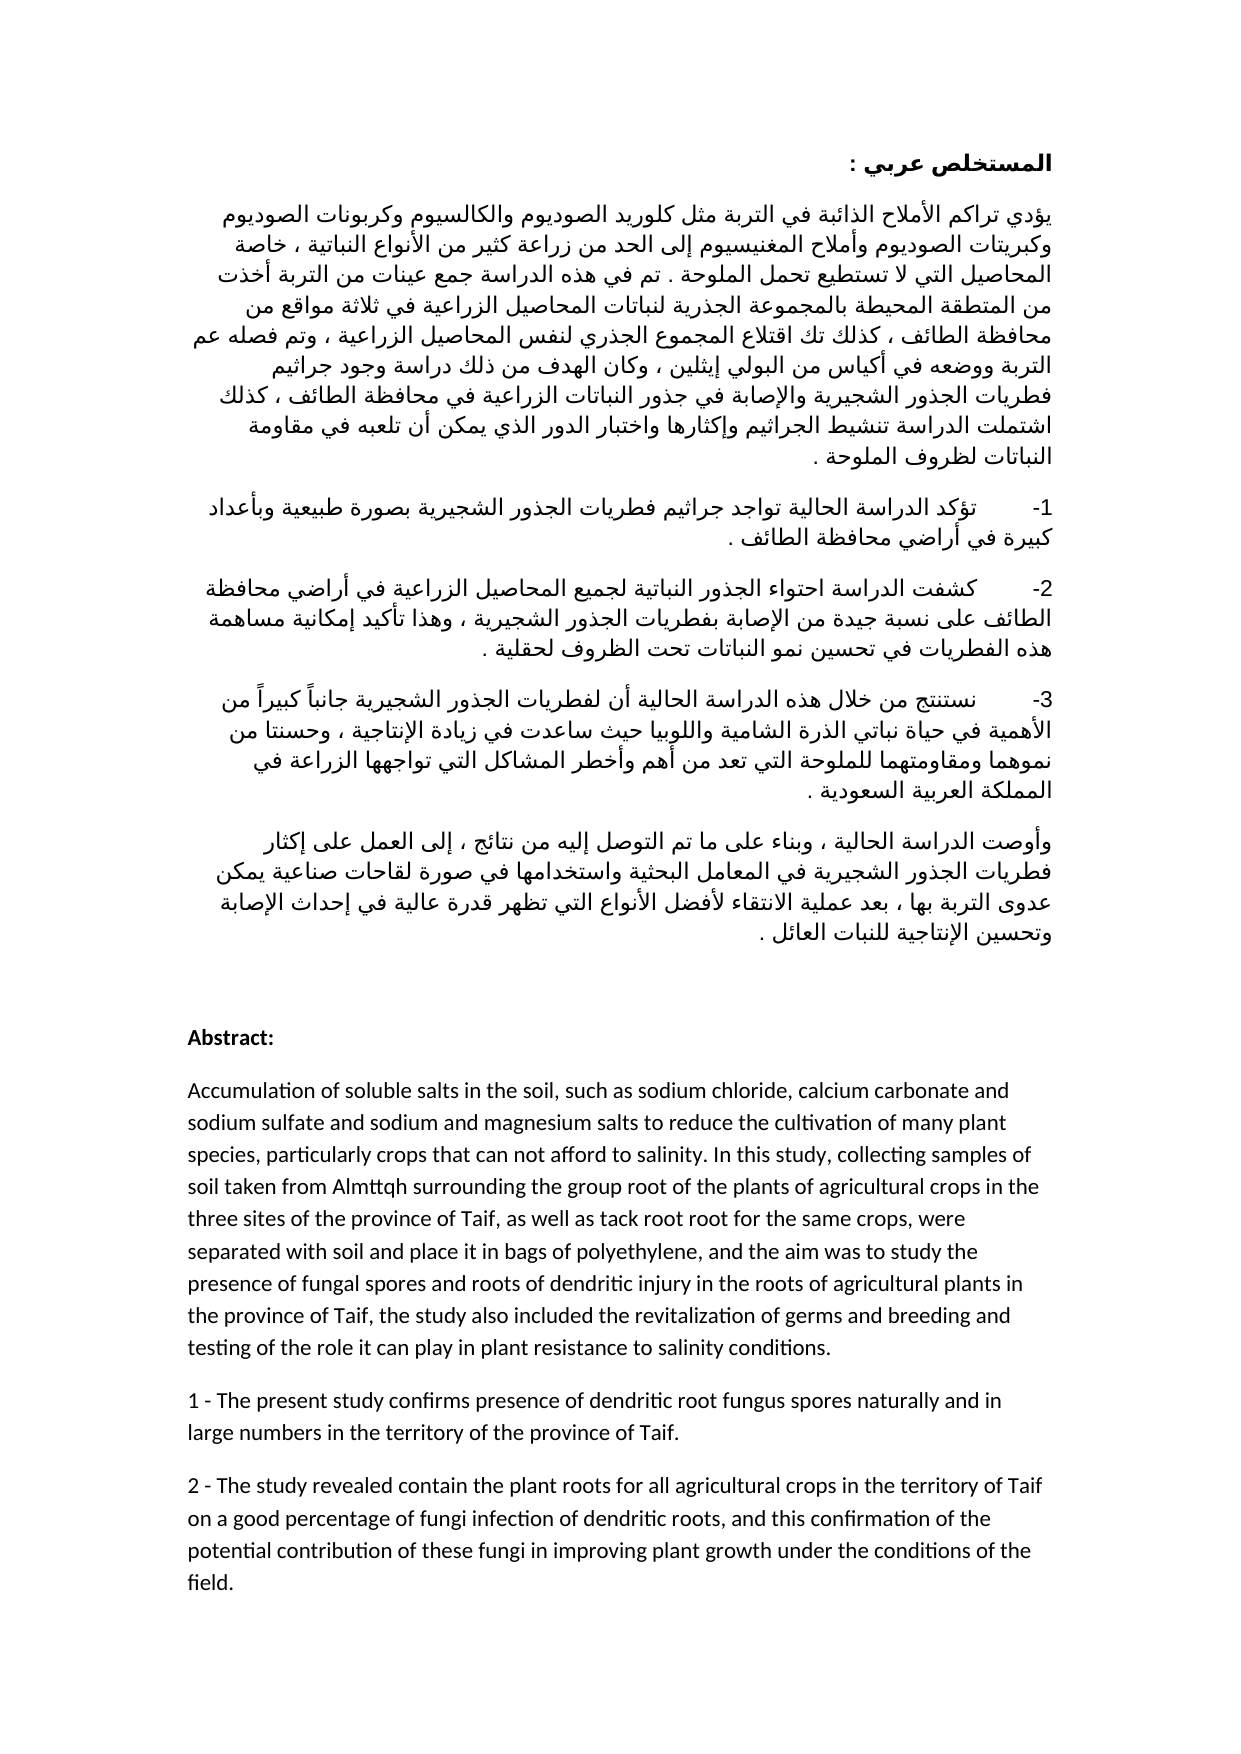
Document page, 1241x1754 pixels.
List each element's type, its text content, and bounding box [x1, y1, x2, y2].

text Accumulation of soluble salts in the soil, such as sodium chloride, calcium carbonate and sodium sulfate and sodium and magnesium salts to reduce the cultivation of many plant species, particularly crops that can not afford to salinity. In this study, collecting samples of soil taken from Almttqh surrounding the group root of the plants of agricultural crops in the three sites of the province of Taif, as well as tack root root for the same crops, were separated with soil and place it in bags of polyethylene, and the aim was to study the presence of fungal spores and roots of dendritic injury in the roots of agricultural plants in the province of Taif, the study also included the revitalization of germs and breeding and testing of the role it can play in plant resistance to salinity conditions. [187, 1076, 1053, 1361]
text وأوصت الدراسة الحالية ، وبناء على ما تم التوصل إليه من نتائج ، إلى العمل على إكثار فطريات الجذور الشجيرية في المعامل البحثية واستخدامها في صورة لقاحات صناعية يمكن عدوى التربة بها ، بعد عملية الانتقاء لأفضل الأنواع التي تظهر قدرة عالية في إحداث الإصابة وتحسين الإنتاجية للنبات العائل . [187, 828, 1053, 945]
text 2- كشفت الدراسة احتواء الجذور النباتية لجميع المحاصيل الزراعية في أراضي محافظة الطائف على نسبة جيدة من الإصابة بفطريات الجذور الشجيرية ، وهذا تأكيد إمكانية مساهمة هذه الفطريات في تحسين نمو النباتات تحت الظروف لحقلية . [187, 575, 1053, 662]
text 1- تؤكد الدراسة الحالية تواجد جراثيم فطريات الجذور الشجيرية بصورة طبيعية وبأعداد كبيرة في أراضي محافظة الطائف . [187, 494, 1053, 550]
text 1 - The present study confirms presence of dendritic root fungus spores naturally and in large numbers in the territory of the province of Taif. [187, 1386, 1053, 1447]
text 2 - The study revealed contain the plant roots for all agricultural crops in the territory of Taif on a good percentage of fungi infection of dendritic roots, and this confirmation of the potential contribution of these fungi in improving plant growth under the conditions of the field. [187, 1472, 1053, 1596]
text 3- نستنتج من خلال هذه الدراسة الحالية أن لفطريات الجذور الشجيرية جانباً كبيراً من الأهمية في حياة نباتي الذرة الشامية واللوبيا حيث ساعدت في زيادة الإنتاجية ، وحسنتا من نموهما ومقاومتهما للملوحة التي تعد من أهم وأخطر المشاكل التي تواجهها الزراعة في المملكة العربية السعودية . [187, 686, 1053, 803]
text يؤدي تراكم الأملاح الذائبة في التربة مثل كلوريد الصوديوم والكالسيوم وكربونات الصوديوم وكبريتات الصوديوم وأملاح المغنيسيوم إلى الحد من زراعة كثير من الأنواع النباتية ، خاصة المحاصيل التي لا تستطيع تحمل الملوحة . تم في هذه الدراسة جمع عينات من التربة أخذت من المتطقة المحيطة بالمجموعة الجذرية لنباتات المحاصيل الزراعية في ثلاثة مواقع من محافظة الطائف ، كذلك تك اقتلاع المجموع الجذري لنفس المحاصيل الزراعية ، وتم فصله عم التربة ووضعه في أكياس من البولي إيثلين ، وكان الهدف من ذلك دراسة وجود جراثيم فطريات الجذور الشجيرية والإصابة في جذور النباتات الزراعية في محافظة الطائف ، كذلك اشتملت الدراسة تنشيط الجراثيم وإكثارها واختبار الدور الذي يمكن أن تلعبه في مقاومة النباتات لظروف الملوحة . [187, 201, 1053, 469]
text المستخلص عربي : [187, 150, 1053, 176]
text Abstract: [187, 1023, 1053, 1051]
